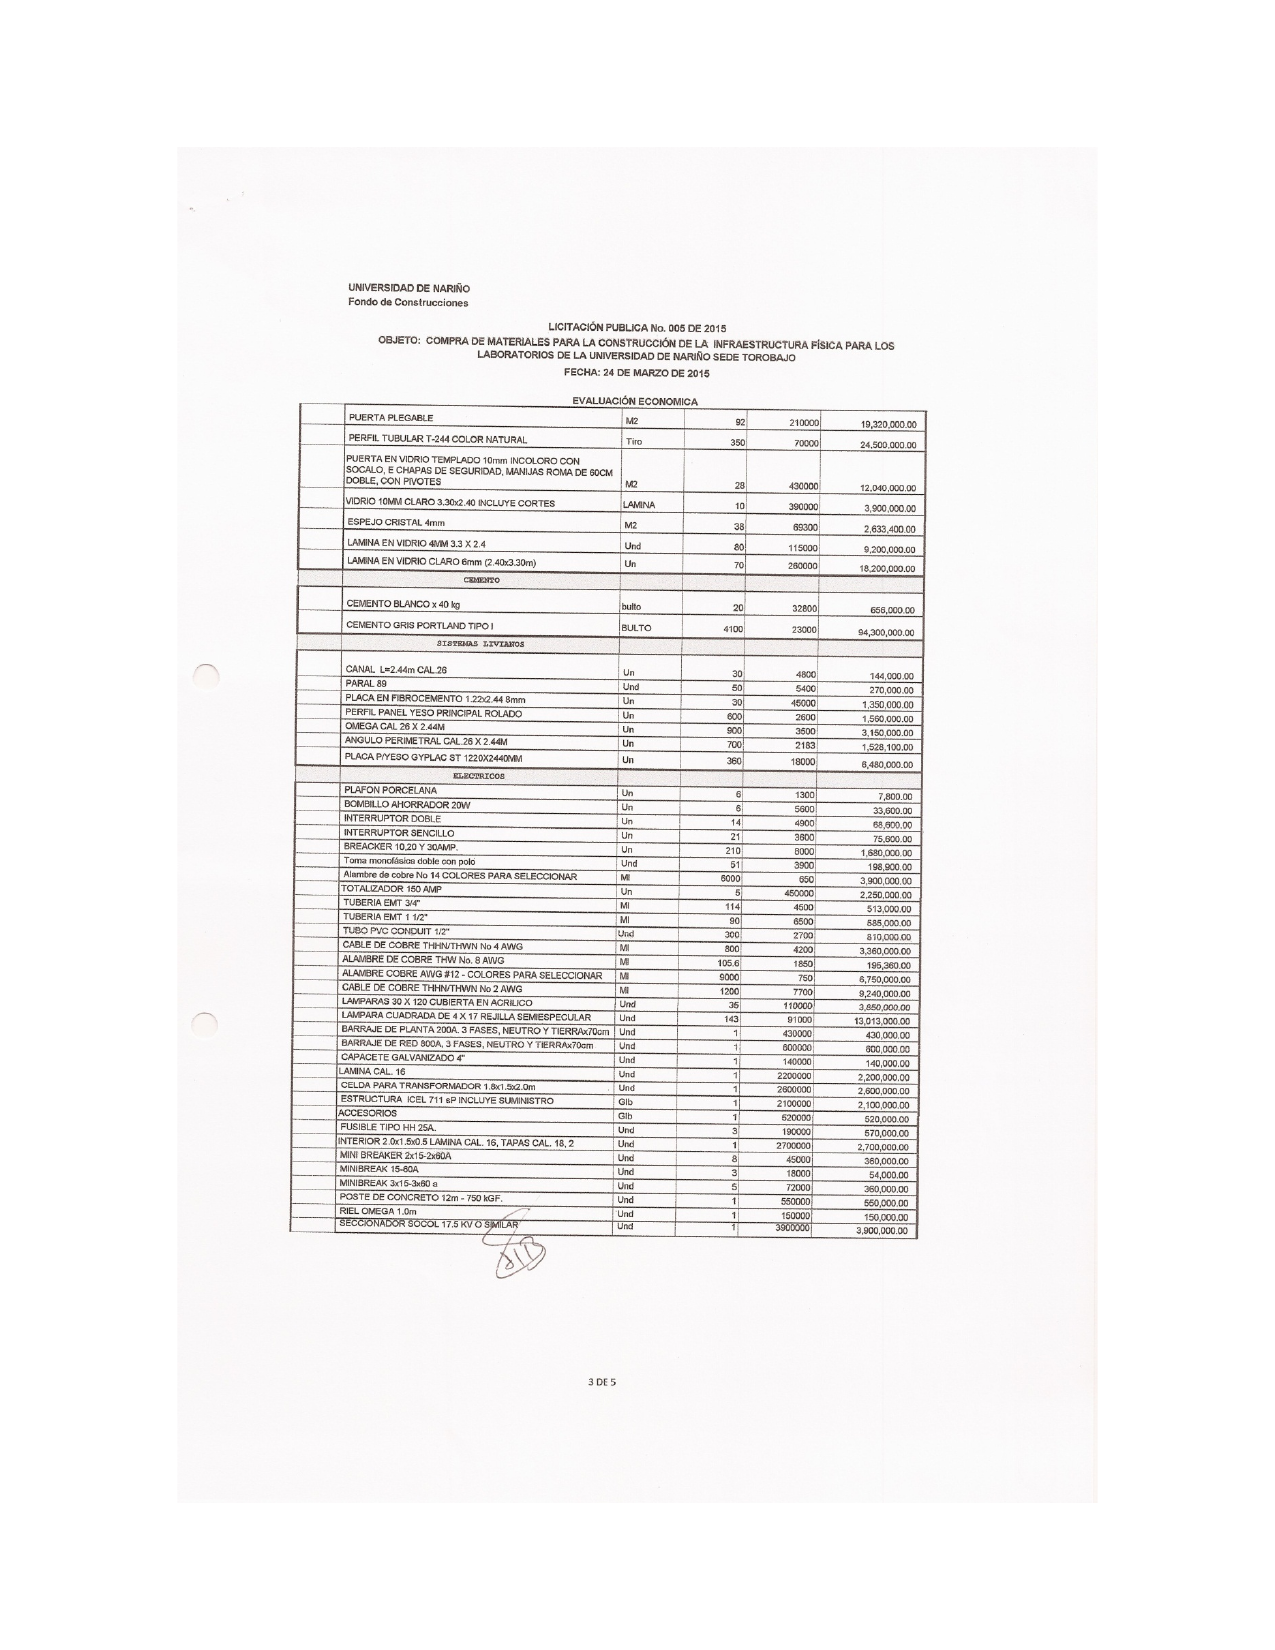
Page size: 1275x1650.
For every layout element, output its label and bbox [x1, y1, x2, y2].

picture [177, 147, 1098, 1503]
